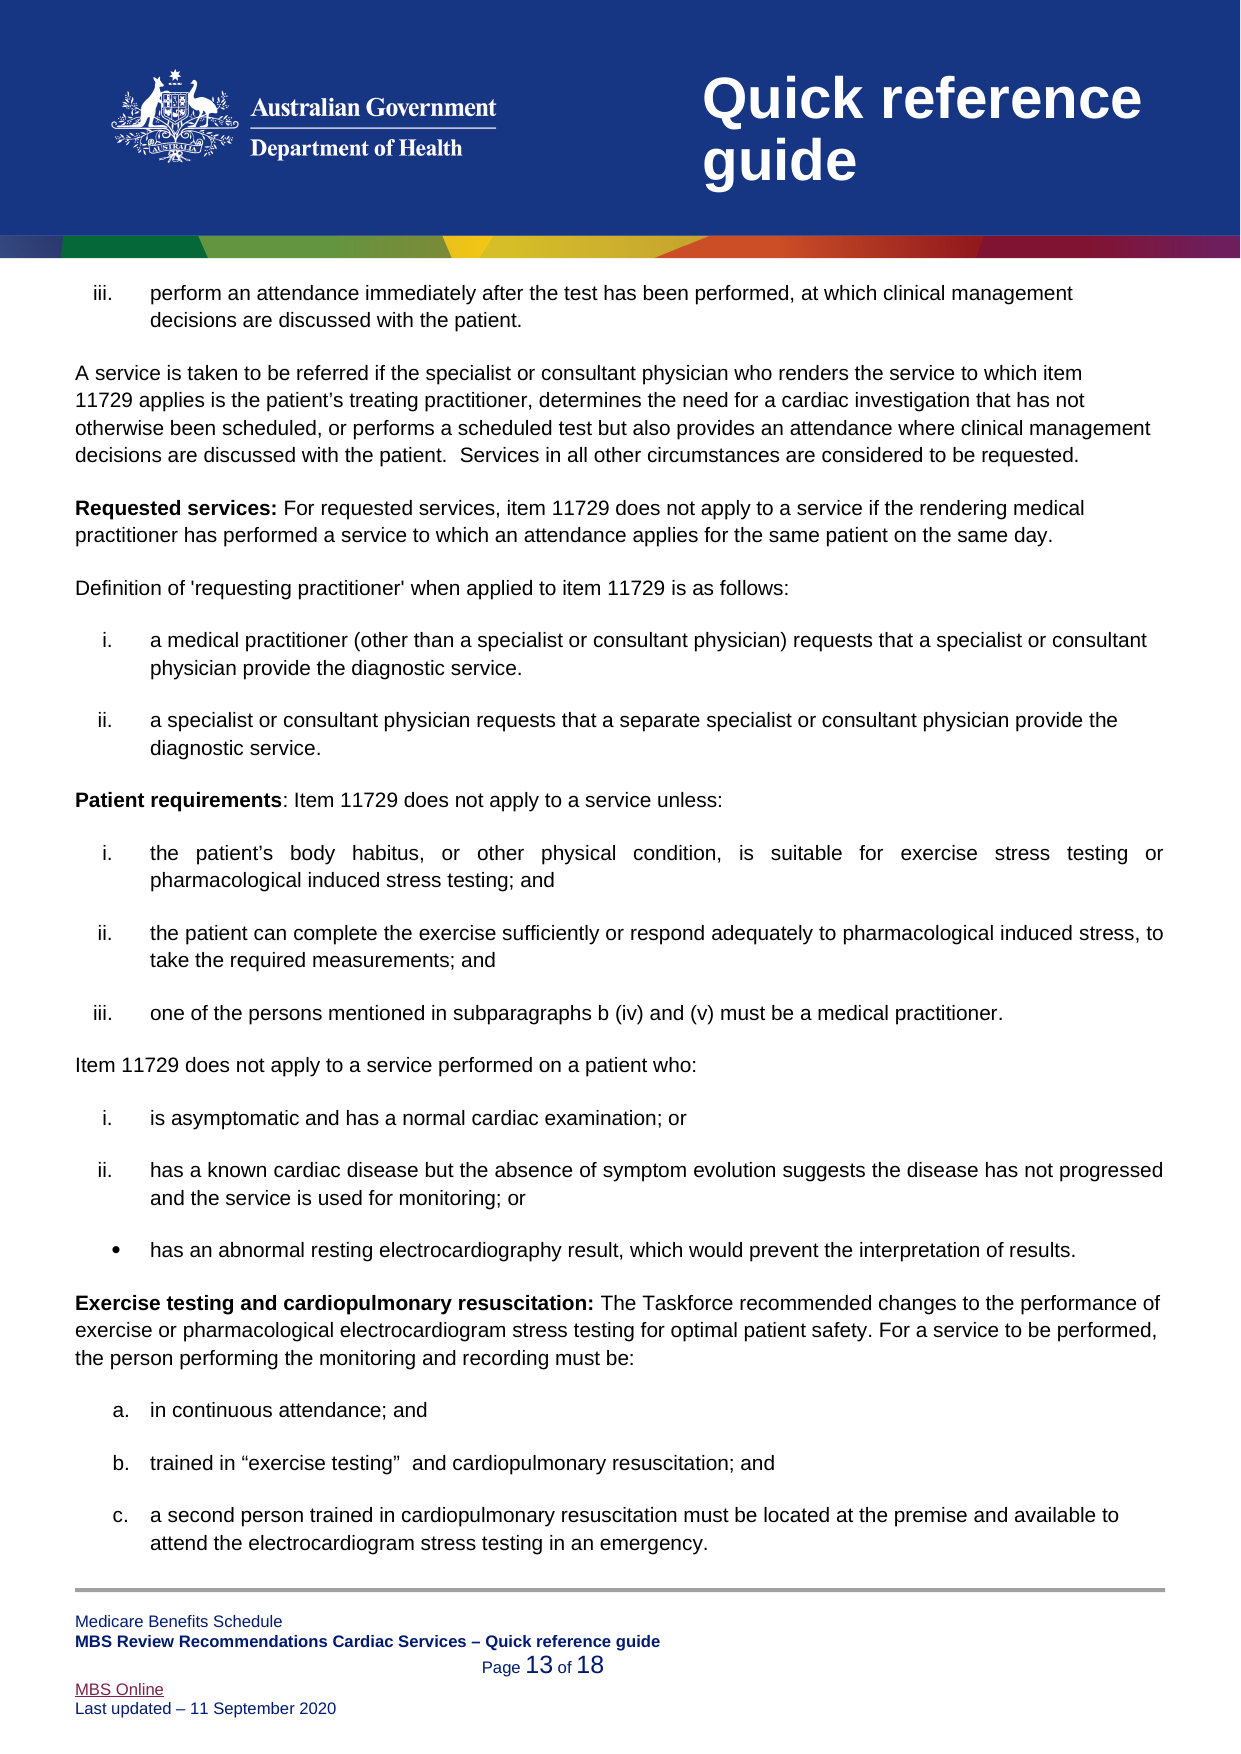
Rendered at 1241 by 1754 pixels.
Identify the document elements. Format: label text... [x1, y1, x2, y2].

list perform an attendance immediately after the test has been performed, at which clinical management decisions are discussed with the patient. [112, 281, 1165, 332]
text A service is taken to be referred if the specialist or consultant physician who renders the service to which item 11729 applies is the patient’s treating practitioner, determines the need for a cardiac investigation that has not otherwise been scheduled, or performs a scheduled test but also provides an attendance where clinical management decisions are discussed with the patient. Services in all other circumstances are considered to be requested. [75, 361, 1165, 467]
list a second person trained in cardiopulmonary resuscitation must be located at the premise and available to attend the electrocardiogram stress testing in an emergency. [112, 1503, 1165, 1555]
text Exercise testing and cardiopulmonary resuscitation: The Taskforce recommended changes to the performance of exercise or pharmacological electrocardiogram stress testing for optimal patient safety. For a service to be performed, the person performing the monitoring and recording must be: [75, 1291, 1165, 1370]
list has a known cardiac disease but the absence of symptom evolution suggests the disease has not progressed and the service is used for monitoring; or [112, 1158, 1165, 1209]
list a medical practitioner (other than a specialist or consultant physician) requests that a specialist or consultant physician provide the diagnostic service. [112, 628, 1165, 679]
text Definition of 'requesting practitioner' when applied to item 11729 is as follows: [75, 576, 1165, 599]
text Item 11729 does not apply to a service performed on a patient who: [75, 1053, 1165, 1077]
list a specialist or consultant physician requests that a separate specialist or consultant physician provide the diagnostic service. [112, 708, 1165, 759]
list is asymptomatic and has a normal cardiac examination; or [112, 1106, 1165, 1129]
text Requested services: For requested services, item 11729 does not apply to a service if the rendering medical practitioner has performed a service to which an attendance applies for the same patient on the same day. [75, 496, 1165, 547]
list one of the persons mentioned in subparagraphs b (iv) and (v) must be a medical practitioner. [112, 1001, 1165, 1024]
list the patient can complete the exercise sufficiently or respond adequately to pharmacological induced stress, to take the required measurements; and [112, 921, 1165, 972]
list in continuous attendance; and [112, 1398, 1165, 1422]
text Patient requirements: Item 11729 does not apply to a service unless: [75, 788, 1165, 812]
list has an abnormal resting electrocardiography result, which would prevent the interpretation of results. [112, 1238, 1165, 1262]
list trained in “exercise testing” and cardiopulmonary resuscitation; and [112, 1451, 1165, 1475]
list the patient’s body habitus, or other physical condition, is suitable for exercise stress testing or pharmacological induced stress testing; and [112, 841, 1165, 892]
picture [0, 0, 1241, 259]
